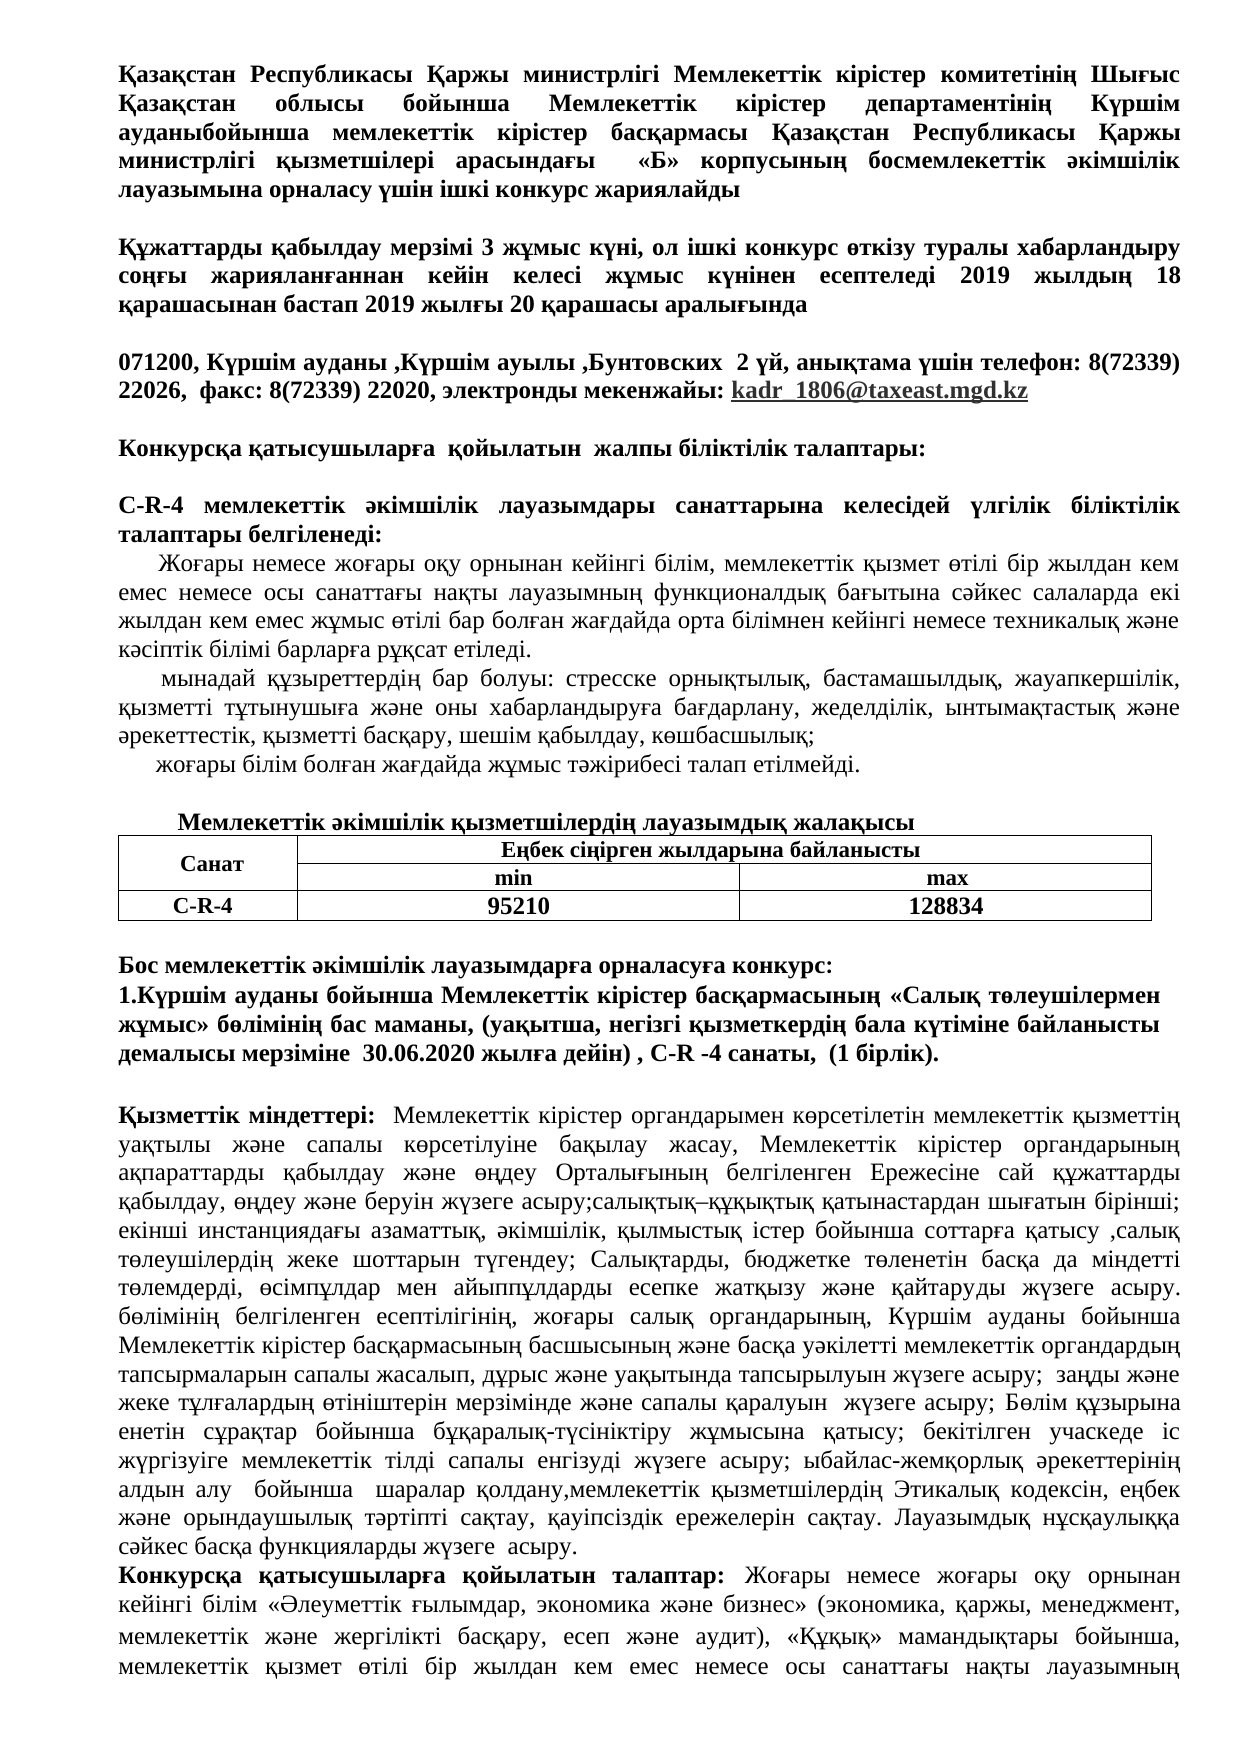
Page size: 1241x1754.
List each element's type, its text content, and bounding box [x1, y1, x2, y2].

table_cell 128834 [740, 891, 1151, 920]
text Қызметтік міндеттері: Мемлекеттік кірістер органдарымен көрсетілетін мемлекеттік қызметтің уақтылы және сапалы көрсетілуіне бақылау жасау, Мемлекеттік кірістер органдарының ақпараттарды қабылдау және өңдеу Орталығының белгіленген Ережесіне сай құжаттарды қабылдау, өңдеу және беруін жүзеге асыру;салықтық–құқықтық қатынастардан шығатын бірінші; екінші инстанциядағы азаматтық, әкімшілік, қылмыстық істер бойынша соттарға қатысу ,салық төлеушілердің жеке шоттарын түгендеу; Салықтарды, бюджетке төленетін басқа да міндетті төлемдерді, өсімпұлдар мен айыппұлдарды есепке жатқызу және қайтаруды жүзеге асыру. бөлімінің белгіленген есептілігінің, жоғары салық органдарының, Күршім ауданы бойынша Мемлекеттік кірістер басқармасының басшысының және басқа уәкілетті мемлекеттік органдардың тапсырмаларын сапалы жасалып, дұрыс және уақытында тапсырылуын жүзеге асыру; заңды және жеке тұлғалардың өтініштерін мерзімінде және сапалы қаралуын жүзеге асыру; Бөлім құзырына енетін сұрақтар бойынша бұқаралық-түсініктіру жұмысына қатысу; бекітілген учаскеде іс жүргізуіге мемлекеттік тілді сапалы енгізуді жүзеге асыру; ыбайлас-жемқорлық әрекеттерінің алдын алу бойынша шаралар қолдану,мемлекеттік қызметшілердің Этикалық кодексін, еңбек және орындаушылық тәртіпті сақтау, қауіпсіздік ережелерін сақтау. Лауазымдық нұсқаулыққа сәйкес басқа функцияларды жүзеге асыру. [118, 1100, 1181, 1560]
text C-R-4 мемлекеттік әкімшілік лауазымдары санаттарына келесідей үлгілік біліктілік талаптары белгіленеді: [118, 490, 1181, 548]
table_cell С-R-4 [119, 891, 297, 920]
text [118, 1560, 1181, 1680]
text мынадай құзыреттердің бар болуы: стресске орнықтылық, бастамашылдық, жауапкершілік, қызметті тұтынушыға және оны хабарландыруға бағдарлану, жеделділік, ынтымақтастық және әрекеттестік, қызметті басқару, шешім қабылдау, көшбасшылық; [118, 663, 1181, 749]
text 071200, Күршім ауданы ,Күршім ауылы ,Бунтовских 2 үй, анықтама үшін телефон: 8(72339) 22026, факс: 8(72339) 22020, электронды мекенжайы: kadr_1806@taxeast.mgd.kz [118, 347, 1181, 404]
table_header Еңбек сіңірген жылдарына байланысты [298, 836, 1151, 863]
text Жоғары немесе жоғары оқу орнынан кейінгі білім, мемлекеттік қызмет өтілі бір жылдан кем емес немесе осы санаттағы нақты лауазымның функционалдық бағытына сәйкес салаларда екі жылдан кем емес жұмыс өтілі бар болған жағдайда орта білімнен кейінгі немесе техникалық және кәсіптік білімі барларға рұқсат етіледі. [118, 548, 1181, 663]
text Конкурсқа қатысушыларға қойылатын жалпы біліктілік талаптары: [118, 433, 1181, 462]
text Қазақстан Республикасы Қаржы министрлігі Мемлекеттік кірістер комитетінің Шығыс Қазақстан облысы бойынша Мемлекеттік кірістер департаментінің Күршім ауданыбойынша мемлекеттік кірістер басқармасы Қазақстан Республикасы Қаржы министрлігі қызметшілері арасындағы «Б» корпусының босмемлекеттік әкімшілік лауазымына орналасу үшін ішкі конкурс жариялайды [118, 59, 1181, 203]
text Бос мемлекеттік әкімшілік лауазымдарға орналасуға конкурс: [118, 950, 1181, 980]
table_cell min [298, 864, 739, 890]
table_cell 95210 [298, 891, 739, 920]
text Мемлекеттік әкімшілік қызметшілердің лауазымдық жалақысы [0, 807, 1153, 835]
text жоғары білім болған жағдайда жұмыс тәжірибесі талап етілмейді. [118, 749, 1181, 778]
table_header Санат [119, 836, 297, 890]
text 1.Күршім ауданы бойынша Мемлекеттік кірістер басқармасының «Салық төлеушілермен жұмыс» бөлімінің бас маманы, (уақытша, негізгі қызметкердің бала күтіміне байланысты демалысы мерзіміне 30.06.2020 жылға дейін) , С-R -4 санаты, (1 бірлік). [118, 980, 1161, 1066]
table_cell max [740, 864, 1151, 890]
text Құжаттарды қабылдау мерзімі 3 жұмыс күні, ол ішкі конкурс өткізу туралы хабарландыру соңғы жарияланғаннан кейін келесі жұмыс күнінен есептеледі 2019 жылдың 18 қарашасынан бастап 2019 жылғы 20 қарашасы аралығында [118, 232, 1181, 318]
